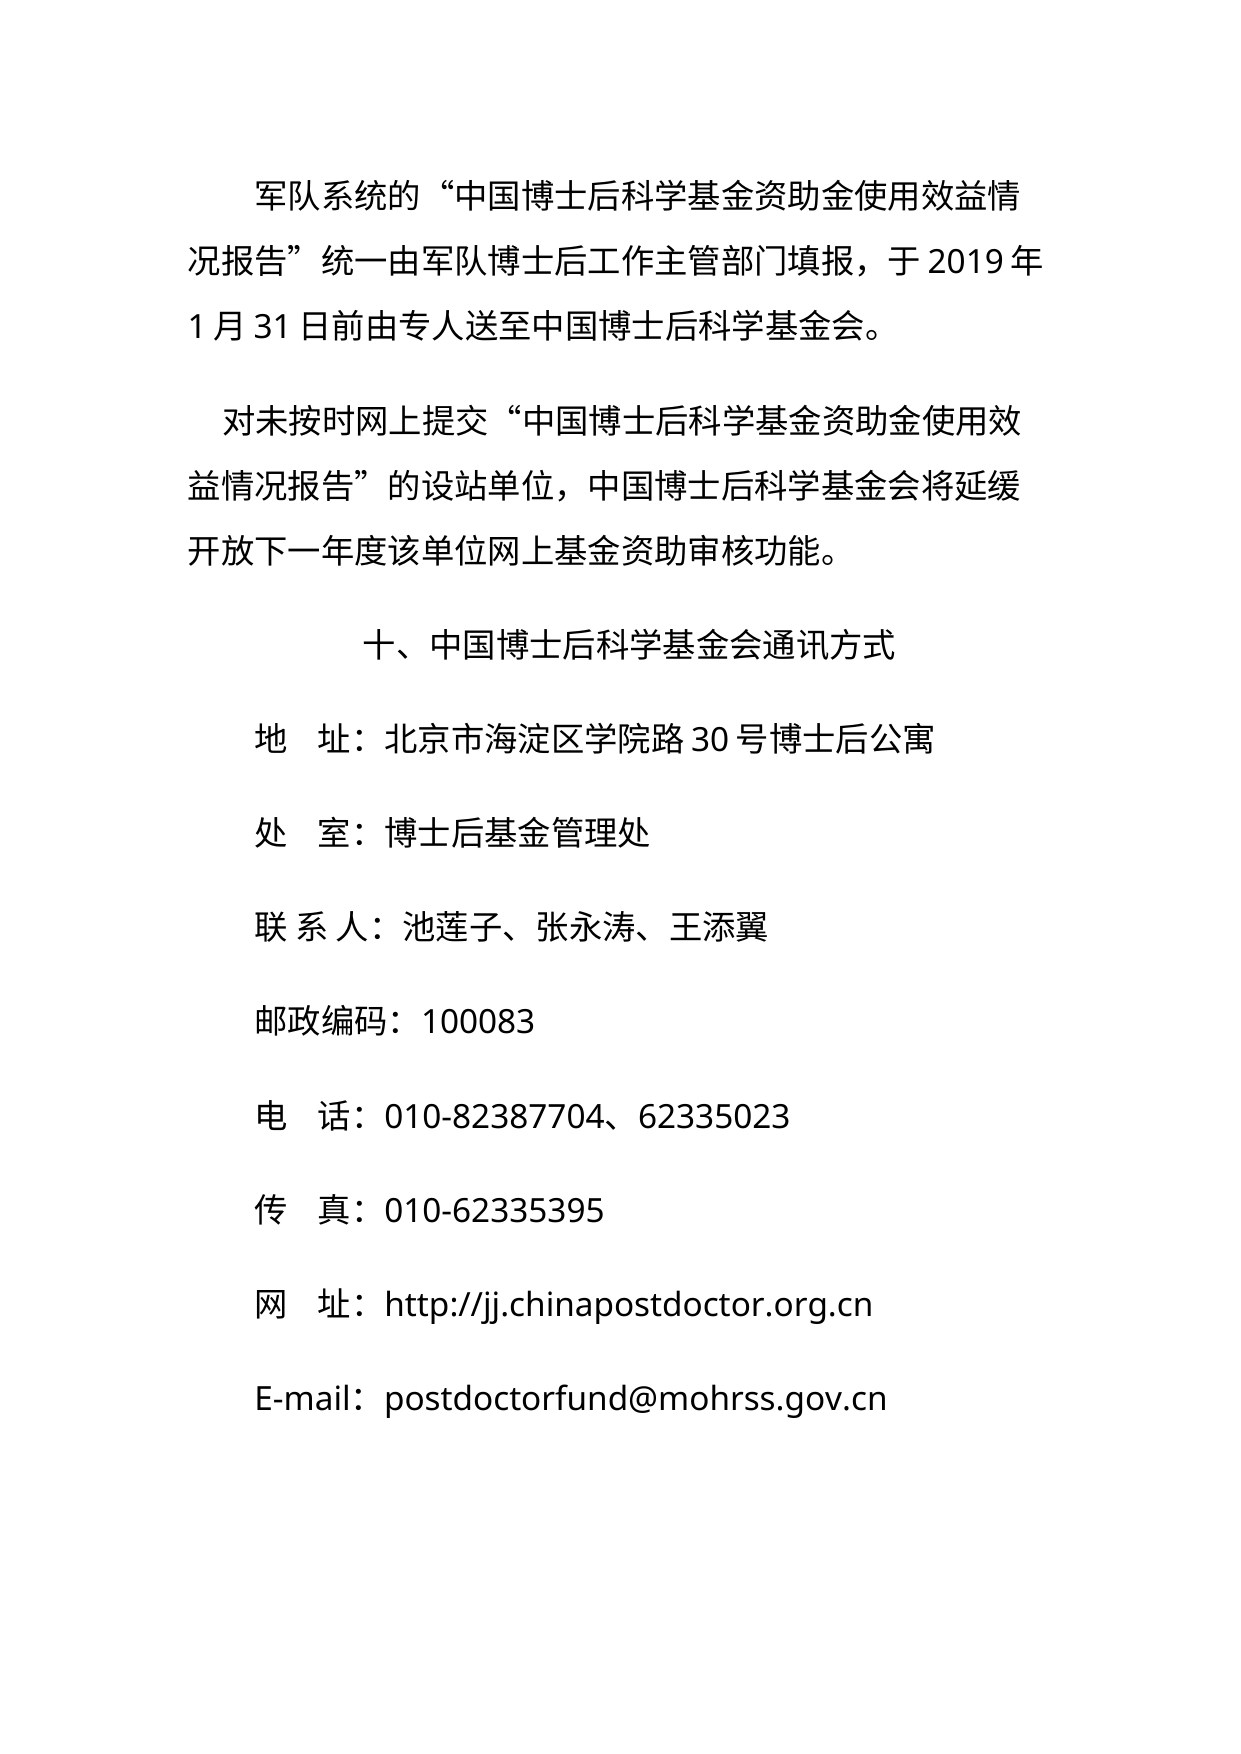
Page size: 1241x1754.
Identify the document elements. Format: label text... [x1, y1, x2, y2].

text 对未按时网上提交“中国博士后科学基金资助金使用效益情况报告”的设站单位，中国博士后科学基金会将延缓开放下一年度该单位网上基金资助审核功能。 [187, 386, 1053, 581]
text 处 室：博士后基金管理处 [187, 799, 1053, 864]
text E-mail：postdoctorfund@mohrss.gov.cn [187, 1364, 1053, 1429]
text 网 址：http://jj.chinapostdoctor.org.cn [187, 1269, 1053, 1334]
text 地 址：北京市海淀区学院路30号博士后公寓 [187, 704, 1053, 769]
text 传 真：010-62335395 [187, 1175, 1053, 1240]
text 邮政编码：100083 [187, 987, 1053, 1052]
text 联 系 人：池莲子、张永涛、王添翼 [187, 893, 1053, 958]
text 十、中国博士后科学基金会通讯方式 [187, 610, 1053, 675]
text 电 话：010-82387704、62335023 [187, 1081, 1053, 1146]
text 军队系统的“中国博士后科学基金资助金使用效益情况报告”统一由军队博士后工作主管部门填报，于2019年1月31日前由专人送至中国博士后科学基金会。 [187, 162, 1053, 357]
